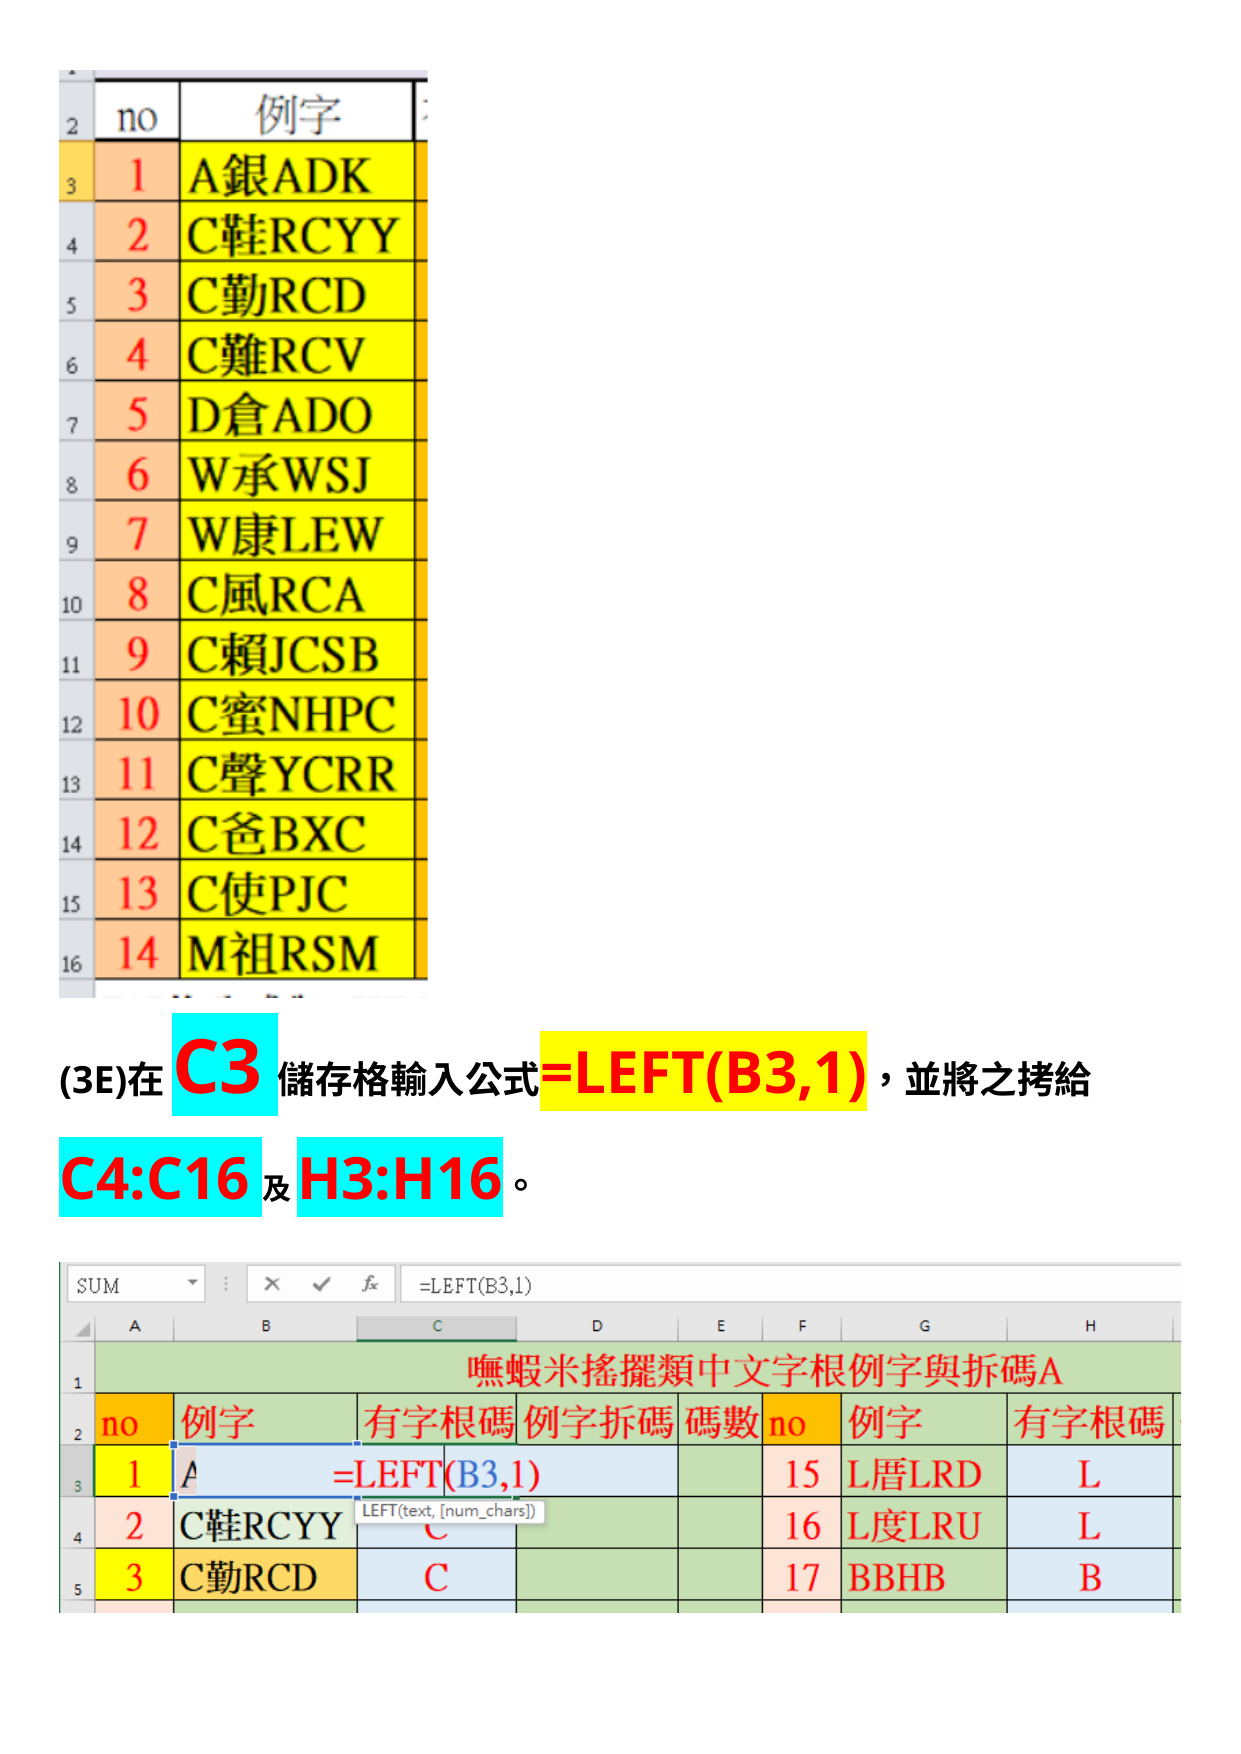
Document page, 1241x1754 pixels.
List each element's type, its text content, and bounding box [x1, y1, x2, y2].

picture [59, 1262, 1182, 1613]
picture [59, 70, 428, 998]
